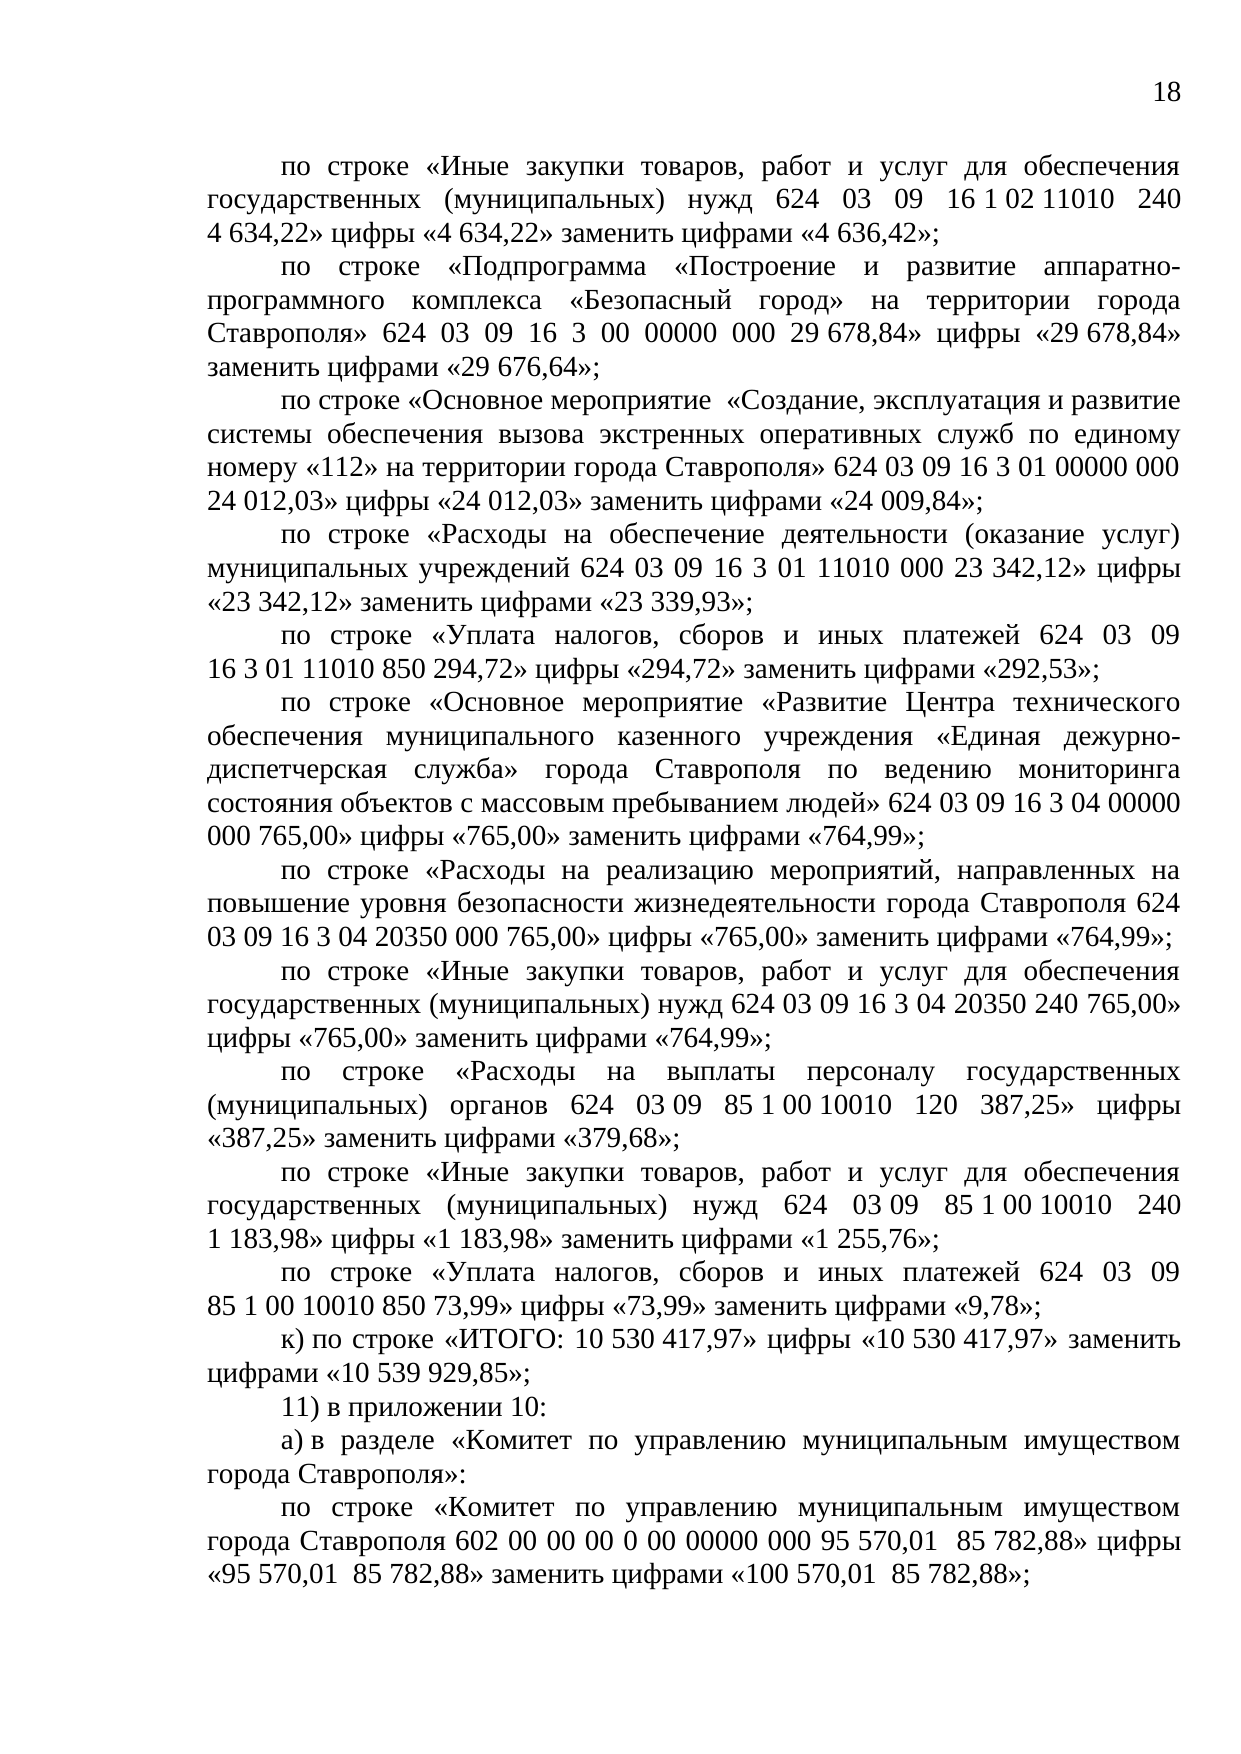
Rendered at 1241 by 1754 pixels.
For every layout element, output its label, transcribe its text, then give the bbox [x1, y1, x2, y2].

text к) по строке «ИТОГО: 10 530 417,97» цифры «10 530 417,97» заменить цифрами «10 539 929,85»; [207, 1322, 1181, 1389]
text по строке «Расходы на обеспечение деятельности (оказание услуг) муниципальных учреждений 624 03 09 16 3 01 11010 000 23 342,12» цифры «23 342,12» заменить цифрами «23 339,93»; [207, 517, 1181, 617]
text а) в разделе «Комитет по управлению муниципальным имуществом города Ставрополя»: [207, 1422, 1181, 1489]
text по строке «Уплата налогов, сборов и иных платежей 624 03 09 16 3 01 11010 850 294,72» цифры «294,72» заменить цифрами «292,53»; [207, 617, 1181, 684]
text 11) в приложении 10: [207, 1389, 1181, 1422]
text по строке «Иные закупки товаров, работ и услуг для обеспечения государственных (муниципальных) нужд 624 03 09 16 3 04 20350 240 765,00» цифры «765,00» заменить цифрами «764,99»; [207, 953, 1181, 1053]
text по строке «Расходы на реализацию мероприятий, направленных на повышение уровня безопасности жизнедеятельности города Ставрополя 624 03 09 16 3 04 20350 000 765,00» цифры «765,00» заменить цифрами «764,99»; [207, 852, 1181, 953]
text по строке «Иные закупки товаров, работ и услуг для обеспечения государственных (муниципальных) нужд 624 03 09 16 1 02 11010 240 4 634,22» цифры «4 634,22» заменить цифрами «4 636,42»; [207, 148, 1181, 248]
text по строке «Иные закупки товаров, работ и услуг для обеспечения государственных (муниципальных) нужд 624 03 09 85 1 00 10010 240 1 183,98» цифры «1 183,98» заменить цифрами «1 255,76»; [207, 1154, 1181, 1254]
text по строке «Уплата налогов, сборов и иных платежей 624 03 09 85 1 00 10010 850 73,99» цифры «73,99» заменить цифрами «9,78»; [207, 1254, 1181, 1322]
text по строке «Расходы на выплаты персоналу государственных (муниципальных) органов 624 03 09 85 1 00 10010 120 387,25» цифры «387,25» заменить цифрами «379,68»; [207, 1053, 1181, 1154]
text по строке «Основное мероприятие «Развитие Центра технического обеспечения муниципального казенного учреждения «Единая дежурно-диспетчерская служба» города Ставрополя по ведению мониторинга состояния объектов с массовым пребыванием людей» 624 03 09 16 3 04 00000 000 765,00» цифры «765,00» заменить цифрами «764,99»; [207, 684, 1181, 852]
text по строке «Подпрограмма «Построение и развитие аппаратно-программного комплекса «Безопасный город» на территории города Ставрополя» 624 03 09 16 3 00 00000 000 29 678,84» цифры «29 678,84» заменить цифрами «29 676,64»; [207, 248, 1181, 382]
text по строке «Комитет по управлению муниципальным имуществом города Ставрополя 602 00 00 00 0 00 00000 000 95 570,01 85 782,88» цифры «95 570,01 85 782,88» заменить цифрами «100 570,01 85 782,88»; [207, 1489, 1181, 1590]
text по строке «Основное мероприятие «Создание, эксплуатация и развитие системы обеспечения вызова экстренных оперативных служб по единому номеру «112» на территории города Ставрополя» 624 03 09 16 3 01 00000 000 24 012,03» цифры «24 012,03» заменить цифрами «24 009,84»; [207, 382, 1181, 517]
